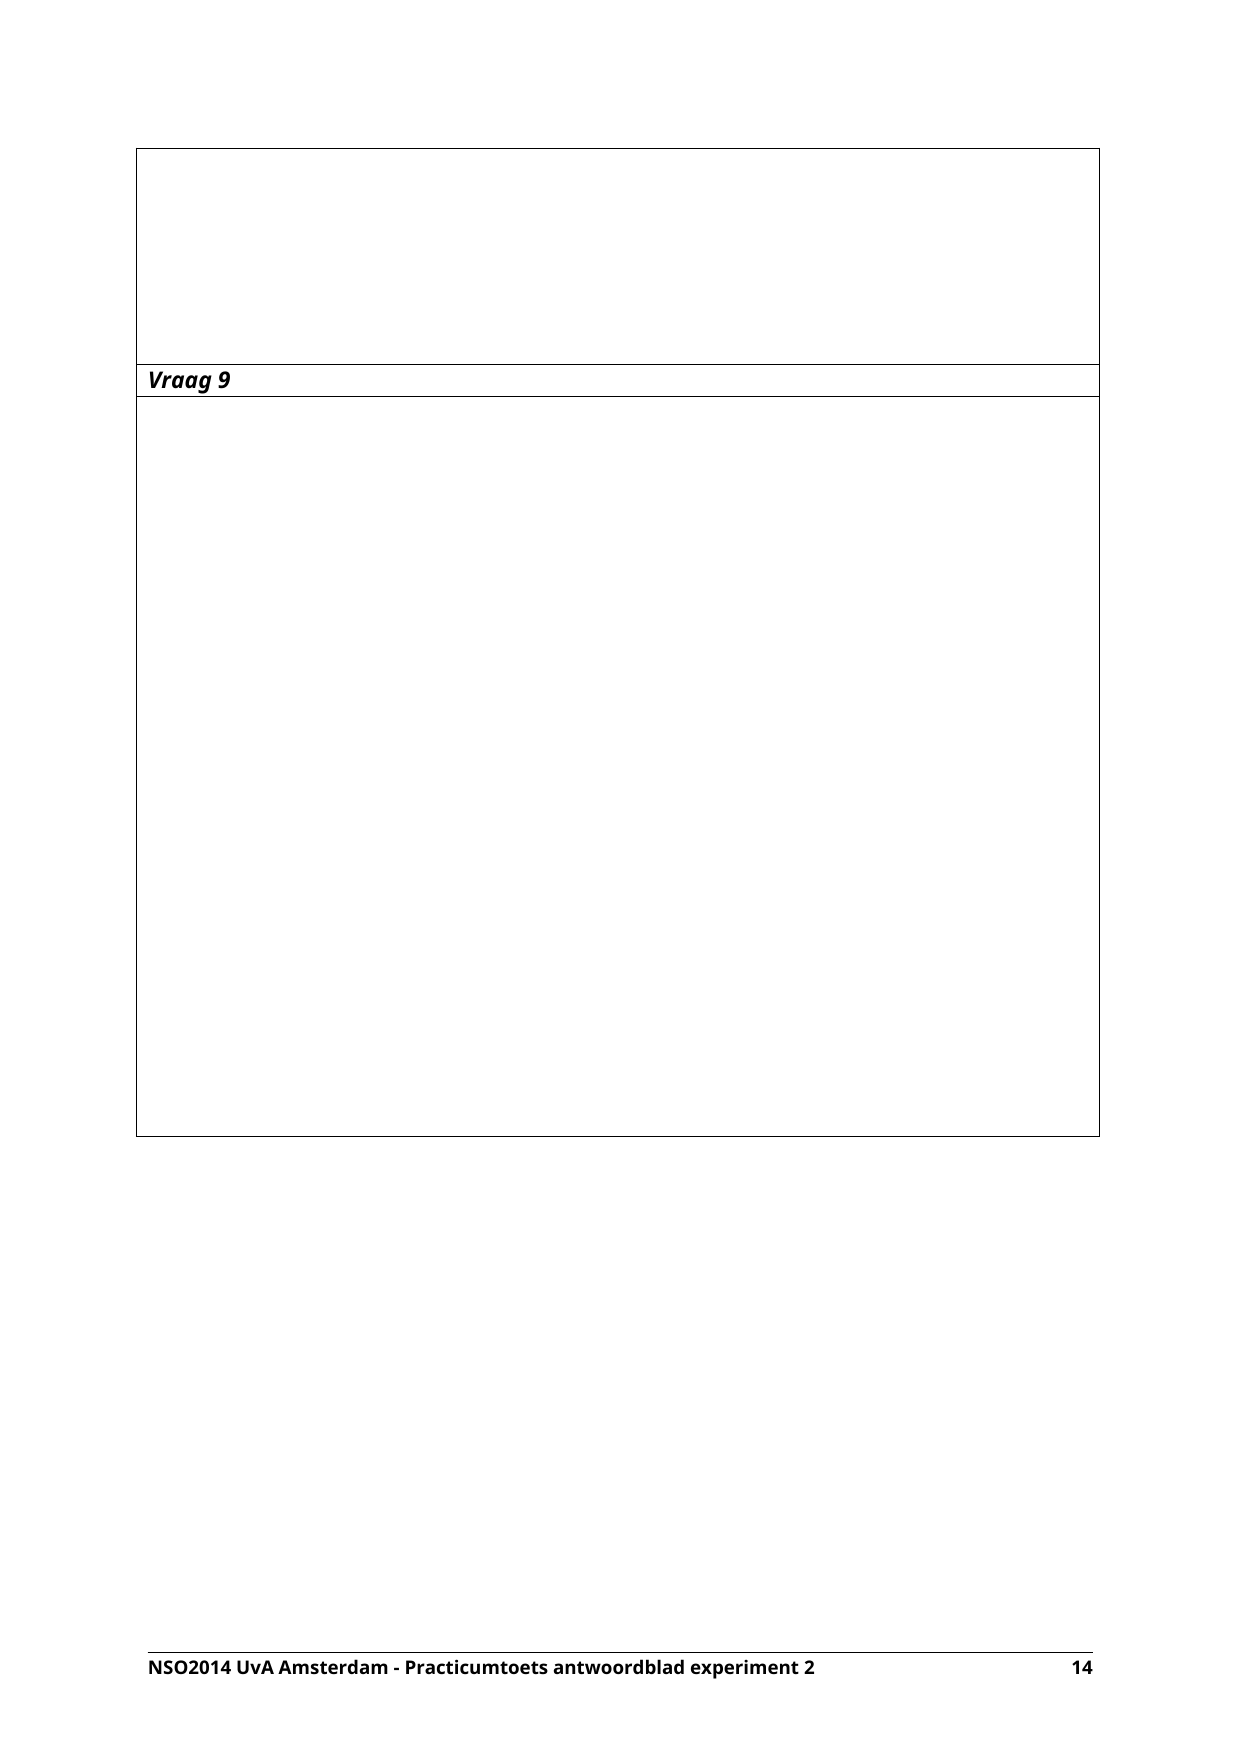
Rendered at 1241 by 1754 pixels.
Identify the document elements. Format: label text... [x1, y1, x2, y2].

table_cell Vraag 9 [137, 365, 618, 396]
table_cell [137, 397, 1099, 1136]
table_cell [618, 149, 1099, 363]
table_cell [137, 149, 618, 363]
table_cell [618, 365, 1099, 396]
